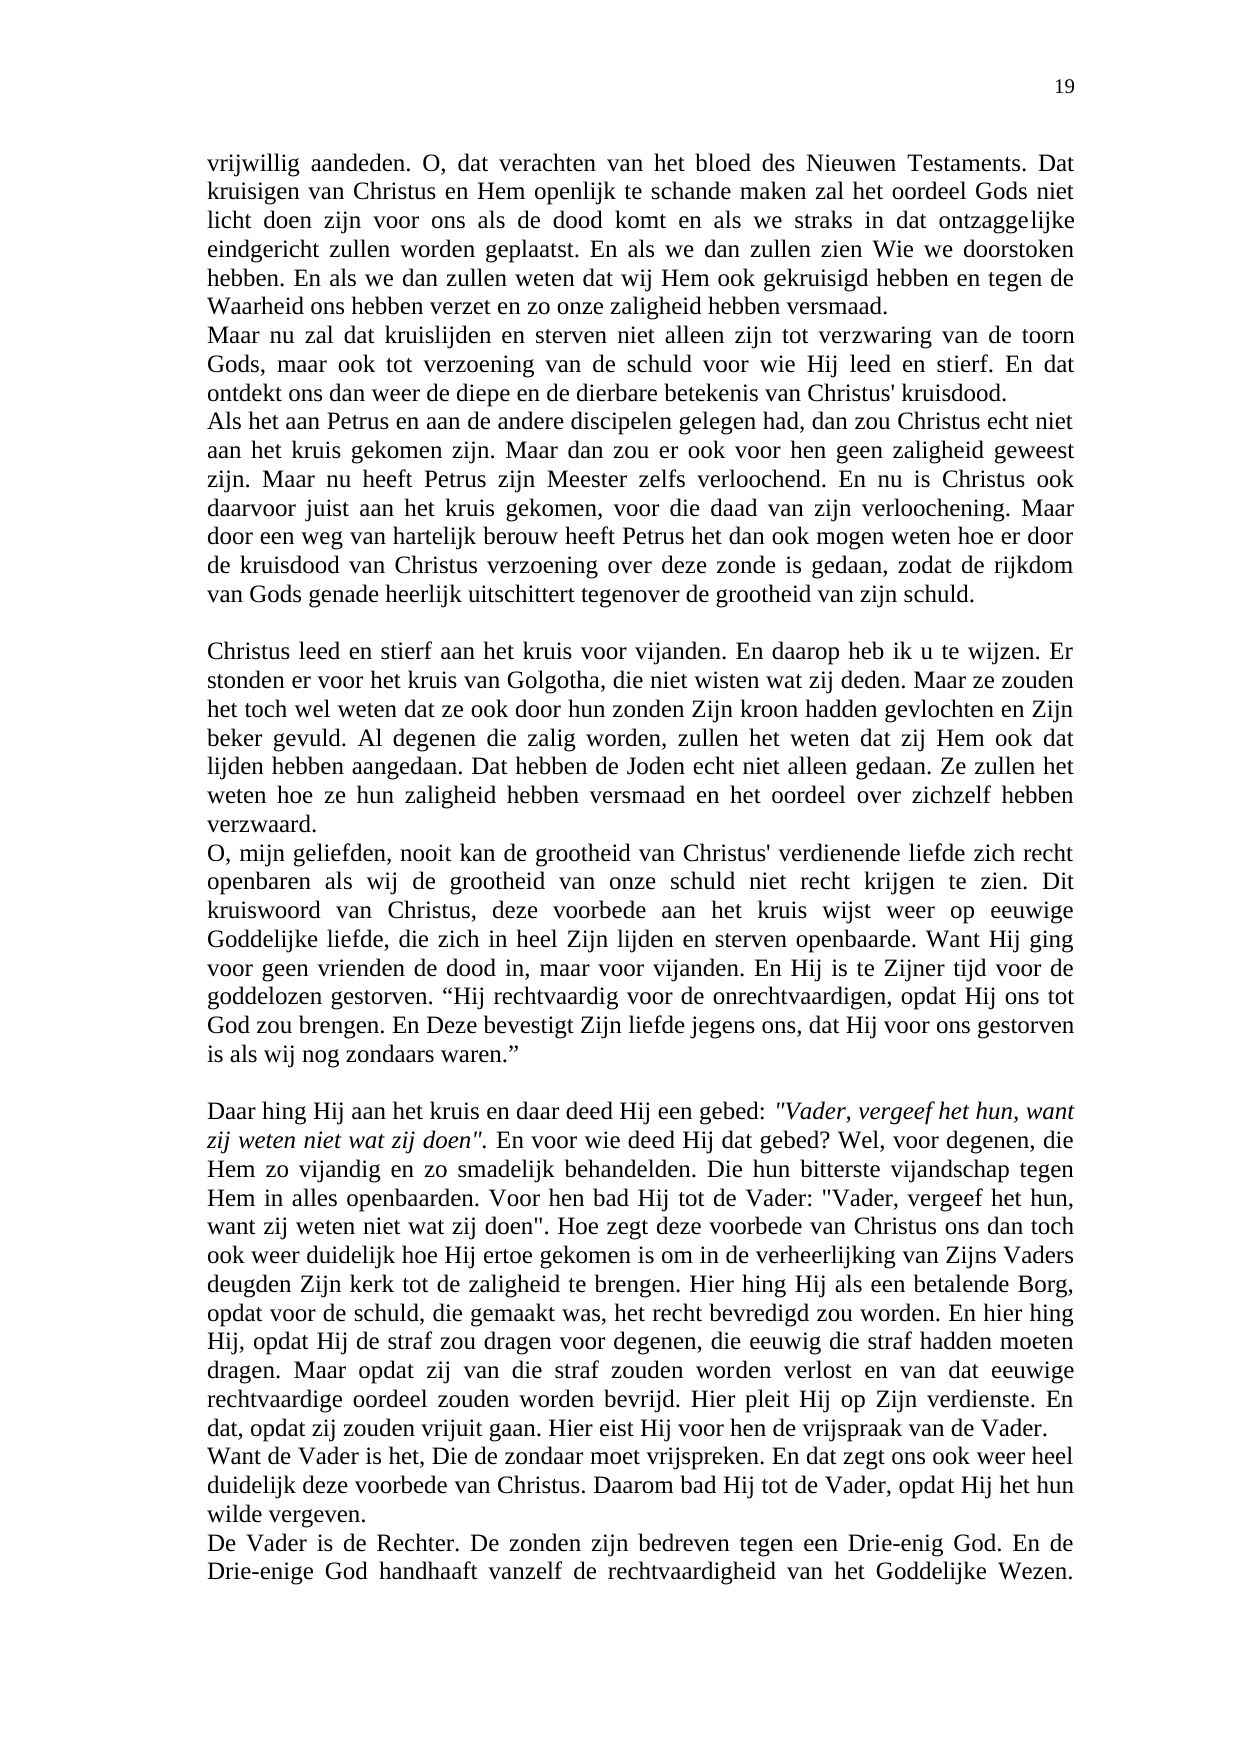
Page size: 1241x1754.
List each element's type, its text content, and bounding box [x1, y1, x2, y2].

text Christus leed en stierf aan het kruis voor vijanden. En daarop heb ik u te wijzen. Er stonden er voor het kruis van Golgotha, die niet wisten wat zij deden. Maar ze zouden het toch wel weten dat ze ook door hun zonden Zijn kroon hadden gevlochten en Zijn beker gevuld. Al degenen die zalig worden, zullen het weten dat zij Hem ook dat lijden hebben aangedaan. Dat hebben de Joden echt niet alleen gedaan. Ze zullen het weten hoe ze hun zaligheid hebben versmaad en het oordeel over zichzelf hebben verzwaard. [207, 636, 1075, 838]
text O, mijn geliefden, nooit kan de grootheid van Christus' verdienende liefde zich recht openbaren als wij de grootheid van onze schuld niet recht krijgen te zien. Dit kruiswoord van Christus, deze voorbede aan het kruis wijst weer op eeuwige Goddelijke liefde, die zich in heel Zijn lijden en sterven openbaarde. Want Hij ging voor geen vrienden de dood in, maar voor vijanden. En Hij is te Zijner tijd voor de goddelozen gestorven. “Hij rechtvaardig voor de onrechtvaardigen, opdat Hij ons tot God zou brengen. En Deze bevestigt Zijn liefde jegens ons, dat Hij voor ons gestorven is als wij nog zondaars waren.” [207, 838, 1075, 1068]
text Maar nu zal dat kruislijden en sterven niet alleen zijn tot verzwaring van de toorn Gods, maar ook tot verzoening van de schuld voor wie Hij leed en stierf. En dat ontdekt ons dan weer de diepe en de dierbare betekenis van Christus' kruisdood. [207, 320, 1075, 406]
text Als het aan Petrus en aan de andere discipelen gelegen had, dan zou Christus echt niet aan het kruis gekomen zijn. Maar dan zou er ook voor hen geen zaligheid geweest zijn. Maar nu heeft Petrus zijn Meester zelfs verloochend. En nu is Christus ook daarvoor juist aan het kruis gekomen, voor die daad van zijn verloochening. Maar door een weg van hartelijk berouw heeft Petrus het dan ook mogen weten hoe er door de kruisdood van Christus verzoening over deze zonde is gedaan, zodat de rijkdom van Gods genade heerlijk uitschittert tegenover de grootheid van zijn schuld. [207, 406, 1075, 608]
text Want de Vader is het, Die de zondaar moet vrijspreken. En dat zegt ons ook weer heel duidelijk deze voorbede van Christus. Daarom bad Hij tot de Vader, opdat Hij het hun wilde vergeven. [207, 1441, 1075, 1528]
text Daar hing Hij aan het kruis en daar deed Hij een gebed: "Vader, vergeef het hun, want zij weten niet wat zij doen". En voor wie deed Hij dat gebed? Wel, voor degenen, die Hem zo vijandig en zo smadelijk behandelden. Die hun bitterste vijandschap tegen Hem in alles openbaarden. Voor hen bad Hij tot de Vader: "Vader, vergeef het hun, want zij weten niet wat zij doen". Hoe zegt deze voorbede van Christus ons dan toch ook weer duidelijk hoe Hij ertoe gekomen is om in de verheerlijking van Zijns Vaders deugden Zijn kerk tot de zaligheid te brengen. Hier hing Hij als een betalende Borg, opdat voor de schuld, die gemaakt was, het recht bevredigd zou worden. En hier hing Hij, opdat Hij de straf zou dragen voor degenen, die eeuwig die straf hadden moeten dragen. Maar opdat zij van die straf zouden worden verlost en van dat eeuwige rechtvaardige oordeel zouden worden bevrijd. Hier pleit Hij op Zijn verdienste. En dat, opdat zij zouden vrijuit gaan. Hier eist Hij voor hen de vrijspraak van de Vader. [207, 1096, 1075, 1441]
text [207, 1528, 1075, 1585]
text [207, 148, 1075, 320]
